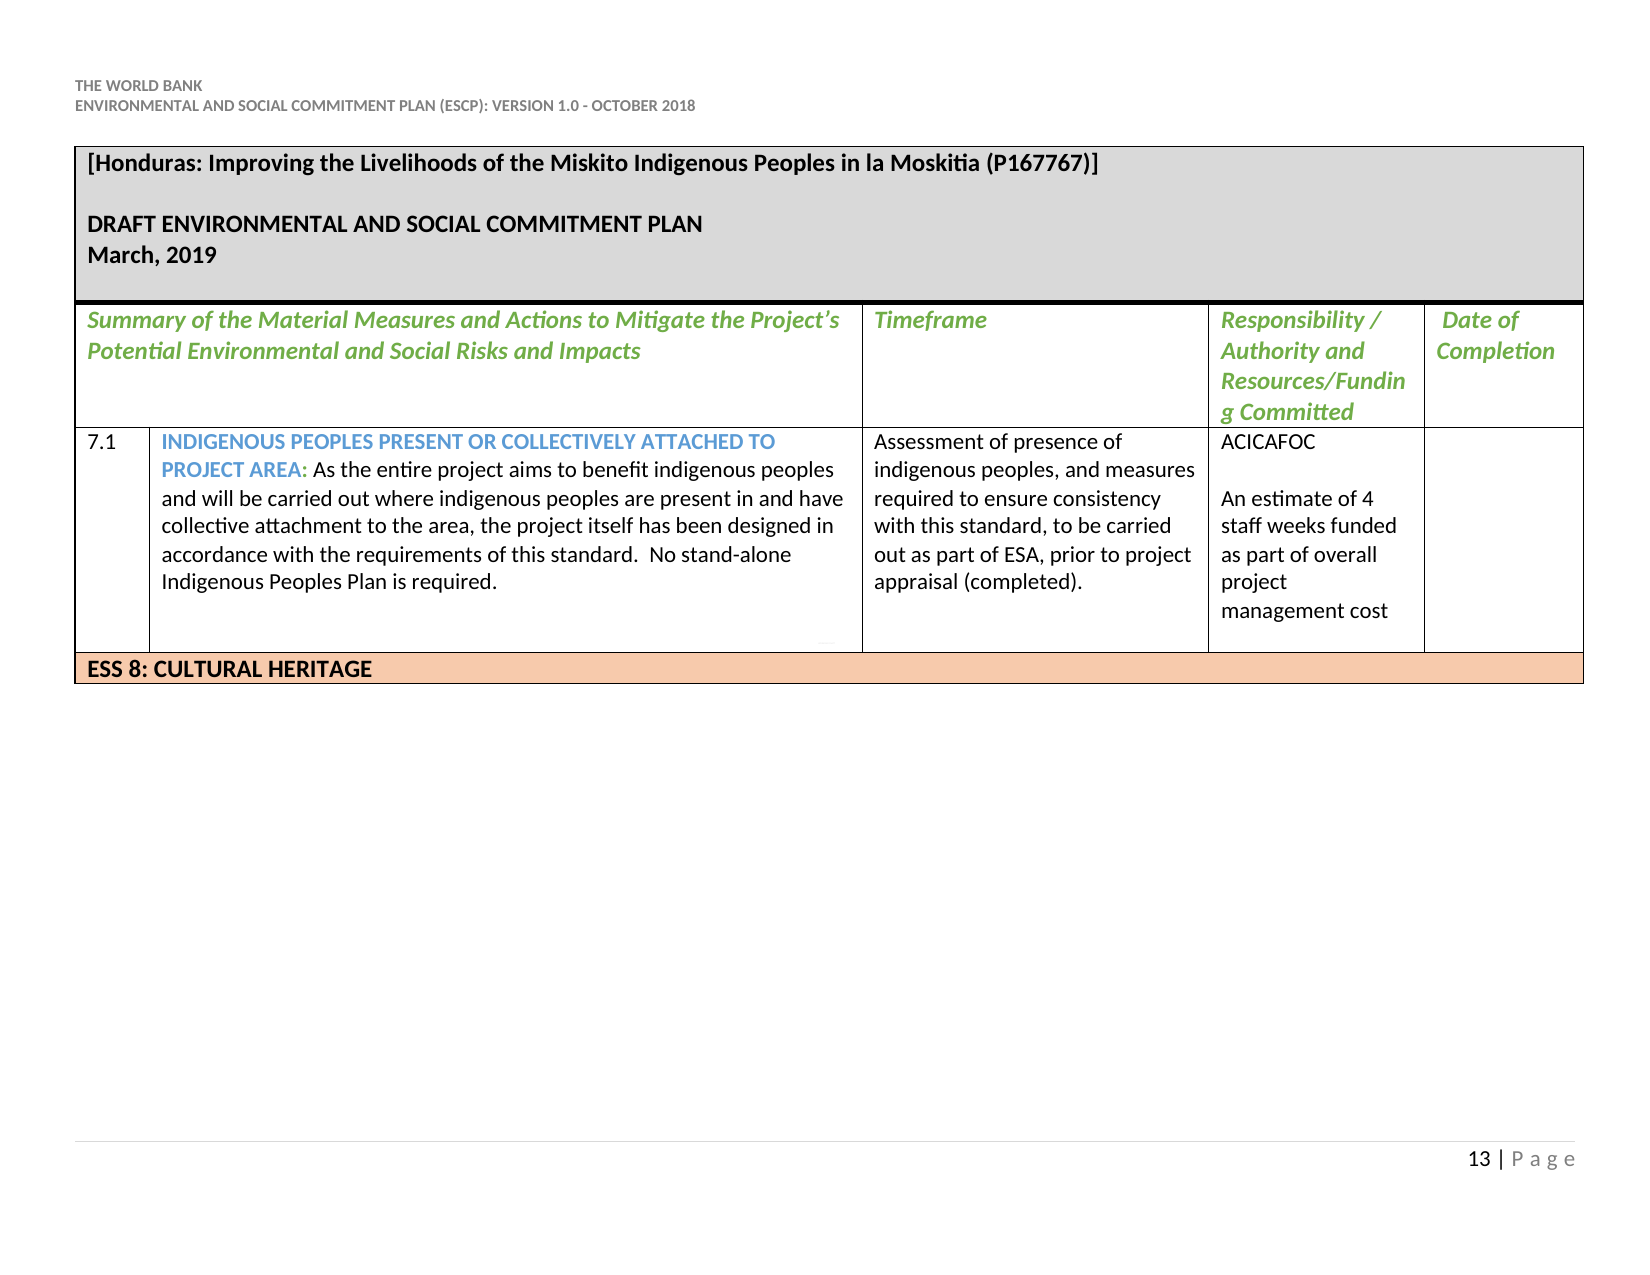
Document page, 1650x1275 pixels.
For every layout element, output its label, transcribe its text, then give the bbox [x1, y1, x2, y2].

table_header [Honduras: Improving the Livelihoods of the Miskito Indigenous Peoples in la Moskitia (P167767)] DRAFT ENVIRONMENTAL AND SOCIAL COMMITMENT PLAN March, 2019 [76, 147, 1583, 300]
table_cell ESS 8: CULTURAL HERITAGE [76, 653, 1583, 683]
table_cell Date of Completion [1425, 305, 1583, 427]
table_cell INDIGENOUS PEOPLES PRESENT OR COLLECTIVELY ATTACHED TO PROJECT AREA: As the entire project aims to benefit indigenous peoples and will be carried out where indigenous peoples are present in and have collective attachment to the area, the project itself has been designed in accordance with the requirements of this standard. No stand-alone Indigenous Peoples Plan is required. [150, 428, 862, 652]
table_cell Responsibility / Authority and Resources/Funding Committed [1209, 305, 1424, 427]
table_cell ACICAFOC An estimate of 4 staff weeks funded as part of overall project management cost [1209, 428, 1424, 652]
table_cell Assessment of presence of indigenous peoples, and measures required to ensure consistency with this standard, to be carried out as part of ESA, prior to project appraisal (completed). [863, 428, 1208, 652]
table_cell Summary of the Material Measures and Actions to Mitigate the Project’s Potential Environmental and Social Risks and Impacts [76, 305, 862, 427]
table_cell 7.1 [76, 428, 149, 652]
table_cell [1425, 428, 1583, 652]
table_cell Timeframe [863, 305, 1208, 427]
